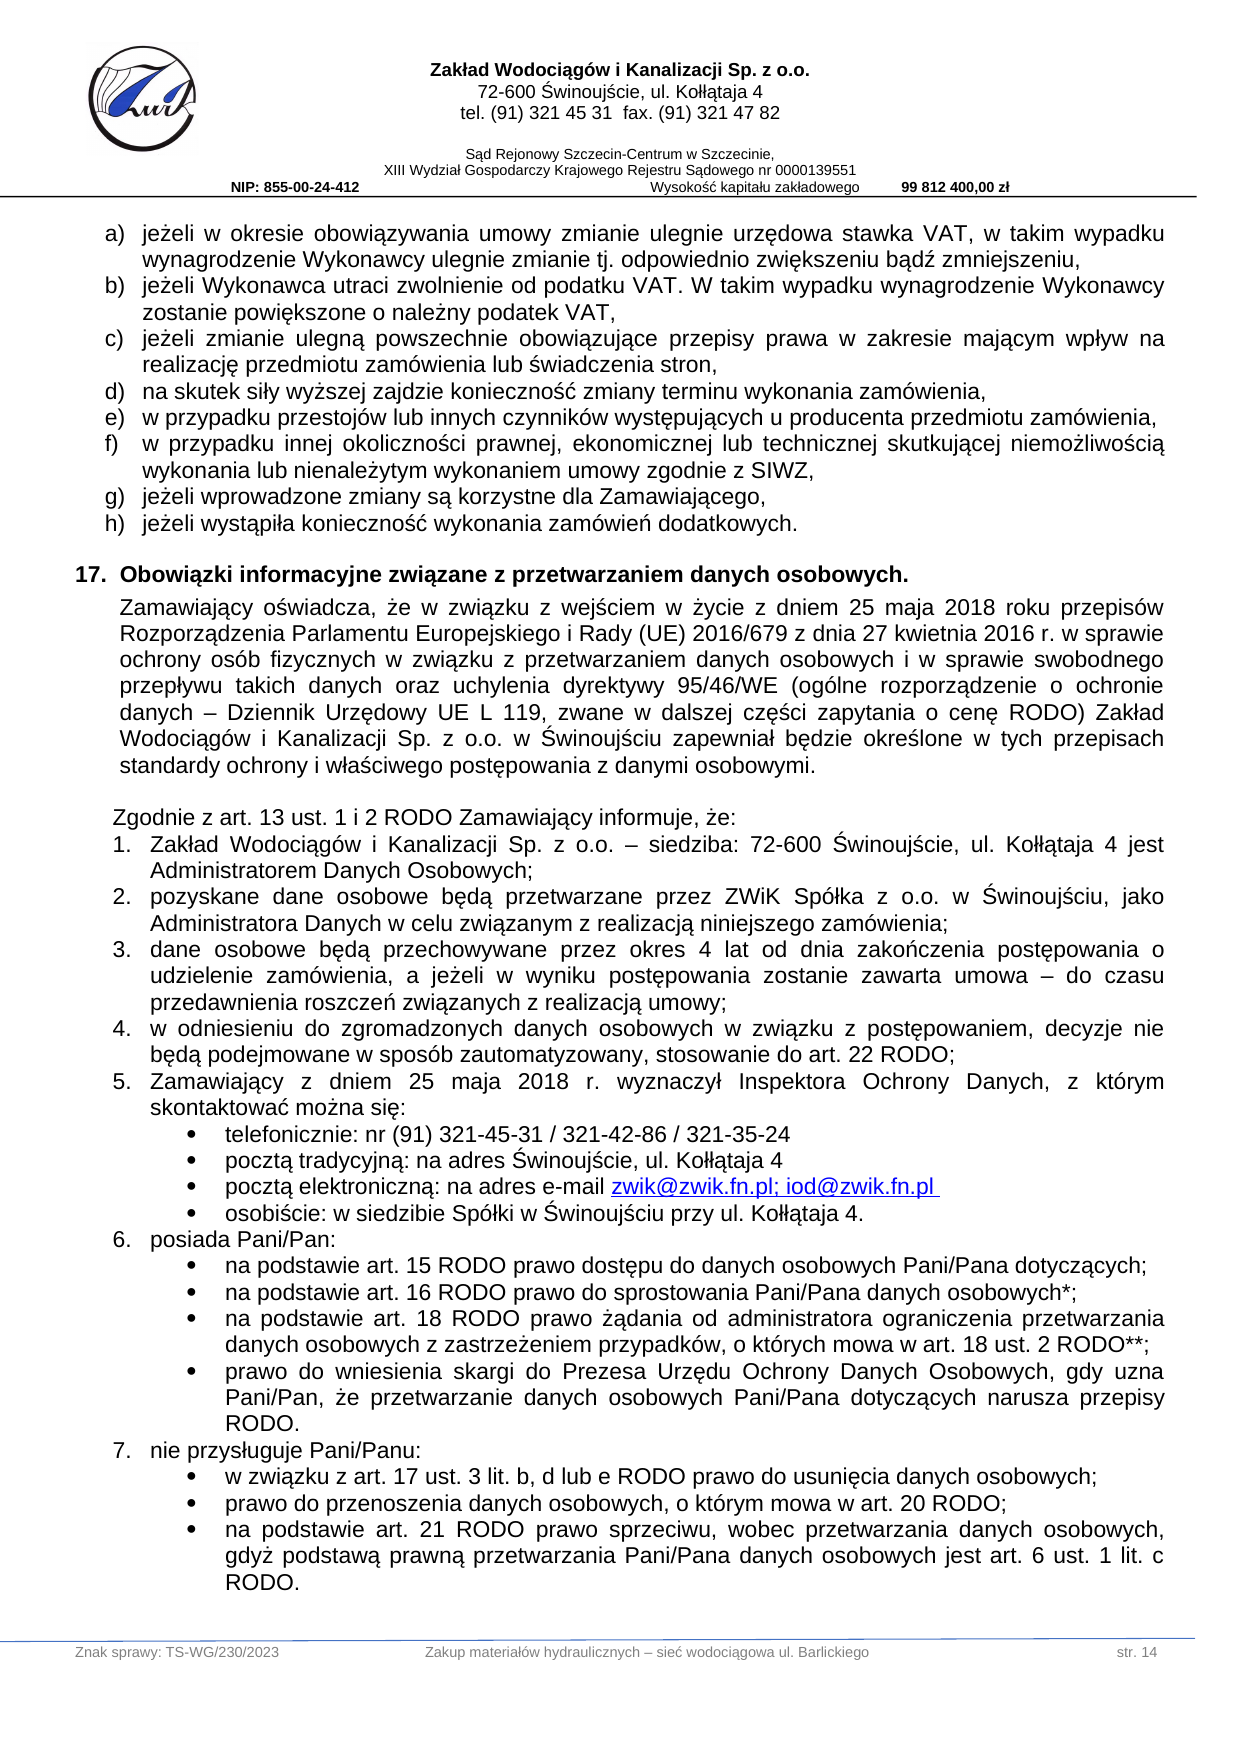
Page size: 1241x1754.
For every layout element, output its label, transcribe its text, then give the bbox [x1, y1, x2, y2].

list na podstawie art. 18 RODO prawo żądania od administratora ograniczenia przetwarzania danych osobowych z zastrzeżeniem przypadków, o których mowa w art. 18 ust. 2 RODO**; [187, 1305, 1165, 1358]
list prawo do przenoszenia danych osobowych, o którym mowa w art. 20 RODO; [187, 1489, 1165, 1516]
list dane osobowe będą przechowywane przez okres 4 lat od dnia zakończenia postępowania o udzielenie zamówienia, a jeżeli w wyniku postępowania zostanie zawarta umowa – do czasu przedawnienia roszczeń związanych z realizacją umowy; [112, 936, 1165, 1015]
list w przypadku innej okoliczności prawnej, ekonomicznej lub technicznej skutkującej niemożliwością wykonania lub nienależytym wykonaniem umowy zgodnie z SIWZ, [104, 430, 1165, 483]
list pozyskane dane osobowe będą przetwarzane przez ZWiK Spółka z o.o. w Świnoujściu, jako Administratora Danych w celu związanym z realizacją niniejszego zamówienia; [112, 883, 1165, 936]
list Zamawiający z dniem 25 maja 2018 r. wyznaczył Inspektora Ochrony Danych, z którym skontaktować można się: [112, 1068, 1165, 1121]
list jeżeli wprowadzone zmiany są korzystne dla Zamawiającego, [104, 483, 1165, 509]
text Zgodnie z art. 13 ust. 1 i 2 RODO Zamawiający informuje, że: [75, 804, 1165, 831]
list pocztą tradycyjną: na adres Świnoujście, ul. Kołłątaja 4 [187, 1147, 1165, 1173]
list w przypadku przestojów lub innych czynników występujących u producenta przedmiotu zamówienia, [104, 404, 1165, 430]
list na podstawie art. 16 RODO prawo do sprostowania Pani/Pana danych osobowych*; [187, 1279, 1165, 1305]
list pocztą elektroniczną: na adres e-mail zwik@zwik.fn.pl; iod@zwik.fn.pl [187, 1173, 1165, 1199]
list osobiście: w siedzibie Spółki w Świnoujściu przy ul. Kołłątaja 4. [187, 1199, 1165, 1226]
text Zamawiający oświadcza, że w związku z wejściem w życie z dniem 25 maja 2018 roku przepisów Rozporządzenia Parlamentu Europejskiego i Rady (UE) 2016/679 z dnia 27 kwietnia 2016 r. w sprawie ochrony osób fizycznych w związku z przetwarzaniem danych osobowych i w sprawie swobodnego przepływu takich danych oraz uchylenia dyrektywy 95/46/WE (ogólne rozporządzenie o ochronie danych – Dziennik Urzędowy UE L 119, zwane w dalszej części zapytania o cenę RODO) Zakład Wodociągów i Kanalizacji Sp. z o.o. w Świnoujściu zapewniał będzie określone w tych przepisach standardy ochrony i właściwego postępowania z danymi osobowymi. [119, 593, 1165, 778]
list na skutek siły wyższej zajdzie konieczność zmiany terminu wykonania zamówienia, [104, 378, 1165, 404]
list na podstawie art. 21 RODO prawo sprzeciwu, wobec przetwarzania danych osobowych, gdyż podstawą prawną przetwarzania Pani/Pana danych osobowych jest art. 6 ust. 1 lit. c RODO. [187, 1516, 1165, 1595]
list jeżeli zmianie ulegną powszechnie obowiązujące przepisy prawa w zakresie mającym wpływ na realizację przedmiotu zamówienia lub świadczenia stron, [104, 325, 1165, 378]
subtitle 17. Obowiązki informacyjne związane z przetwarzaniem danych osobowych. [75, 561, 1165, 587]
list posiada Pani/Pan: [112, 1226, 1165, 1252]
list jeżeli wystąpiła konieczność wykonania zamówień dodatkowych. [104, 509, 1165, 536]
list nie przysługuje Pani/Panu: [112, 1437, 1165, 1463]
list jeżeli Wykonawca utraci zwolnienie od podatku VAT. W takim wypadku wynagrodzenie Wykonawcy zostanie powiększone o należny podatek VAT, [104, 272, 1165, 325]
list jeżeli w okresie obowiązywania umowy zmianie ulegnie urzędowa stawka VAT, w takim wypadku wynagrodzenie Wykonawcy ulegnie zmianie tj. odpowiednio zwiększeniu bądź zmniejszeniu, [104, 219, 1165, 272]
list telefonicznie: nr (91) 321-45-31 / 321-42-86 / 321-35-24 [187, 1121, 1165, 1147]
list w odniesieniu do zgromadzonych danych osobowych w związku z postępowaniem, decyzje nie będą podejmowane w sposób zautomatyzowany, stosowanie do art. 22 RODO; [112, 1015, 1165, 1068]
list na podstawie art. 15 RODO prawo dostępu do danych osobowych Pani/Pana dotyczących; [187, 1252, 1165, 1279]
list prawo do wniesienia skargi do Prezesa Urzędu Ochrony Danych Osobowych, gdy uzna Pani/Pan, że przetwarzanie danych osobowych Pani/Pana dotyczących narusza przepisy RODO. [187, 1358, 1165, 1437]
list Zakład Wodociągów i Kanalizacji Sp. z o.o. – siedziba: 72-600 Świnoujście, ul. Kołłątaja 4 jest Administratorem Danych Osobowych; [112, 831, 1165, 883]
picture [85, 42, 199, 156]
list w związku z art. 17 ust. 3 lit. b, d lub e RODO prawo do usunięcia danych osobowych; [187, 1463, 1165, 1489]
